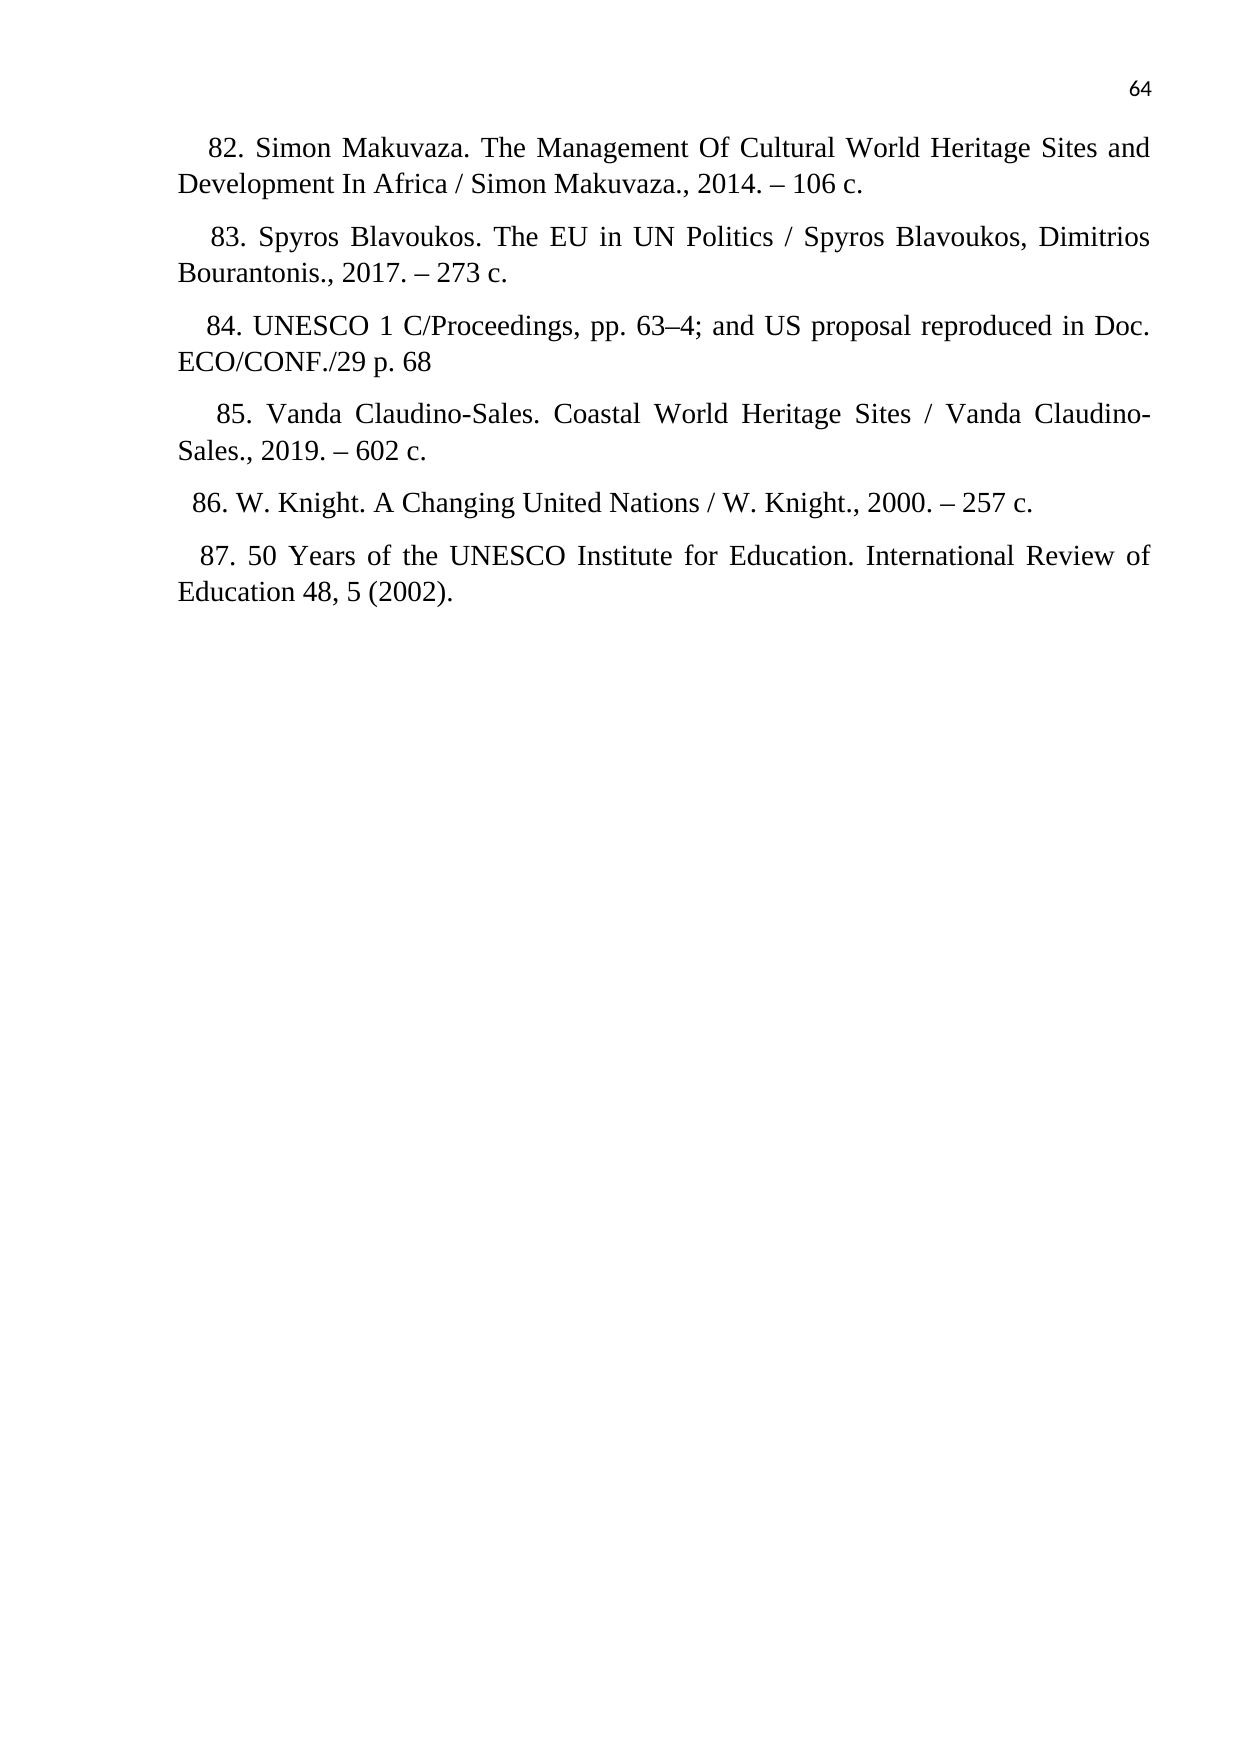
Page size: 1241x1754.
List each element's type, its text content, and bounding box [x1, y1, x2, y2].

text 84. UNESCO 1 C/Proceedings, pp. 63–4; and US proposal reproduced in Doc. ECO/CONF./29 p. 68 [177, 308, 1152, 377]
text 85. Vanda Claudino-Sales. Coastal World Heritage Sites / Vanda Claudino- Sales., 2019. – 602 с. [177, 397, 1152, 466]
text 87. 50 Years of the UNESCO Institute for Education. International Review of Education 48, 5 (2002). [177, 538, 1152, 608]
text 83. Spyros Blavoukos. The EU in UN Politics / Spyros Blavoukos, Dimitrios Bourantonis., 2017. – 273 с. [177, 219, 1152, 288]
text 82. Simon Makuvaza. The Management Of Cultural World Heritage Sites and Development In Africa / Simon Makuvaza., 2014. – 106 с. [177, 130, 1152, 199]
text 86. W. Knight. A Changing United Nations / W. Knight., 2000. – 257 с. [177, 486, 1152, 519]
